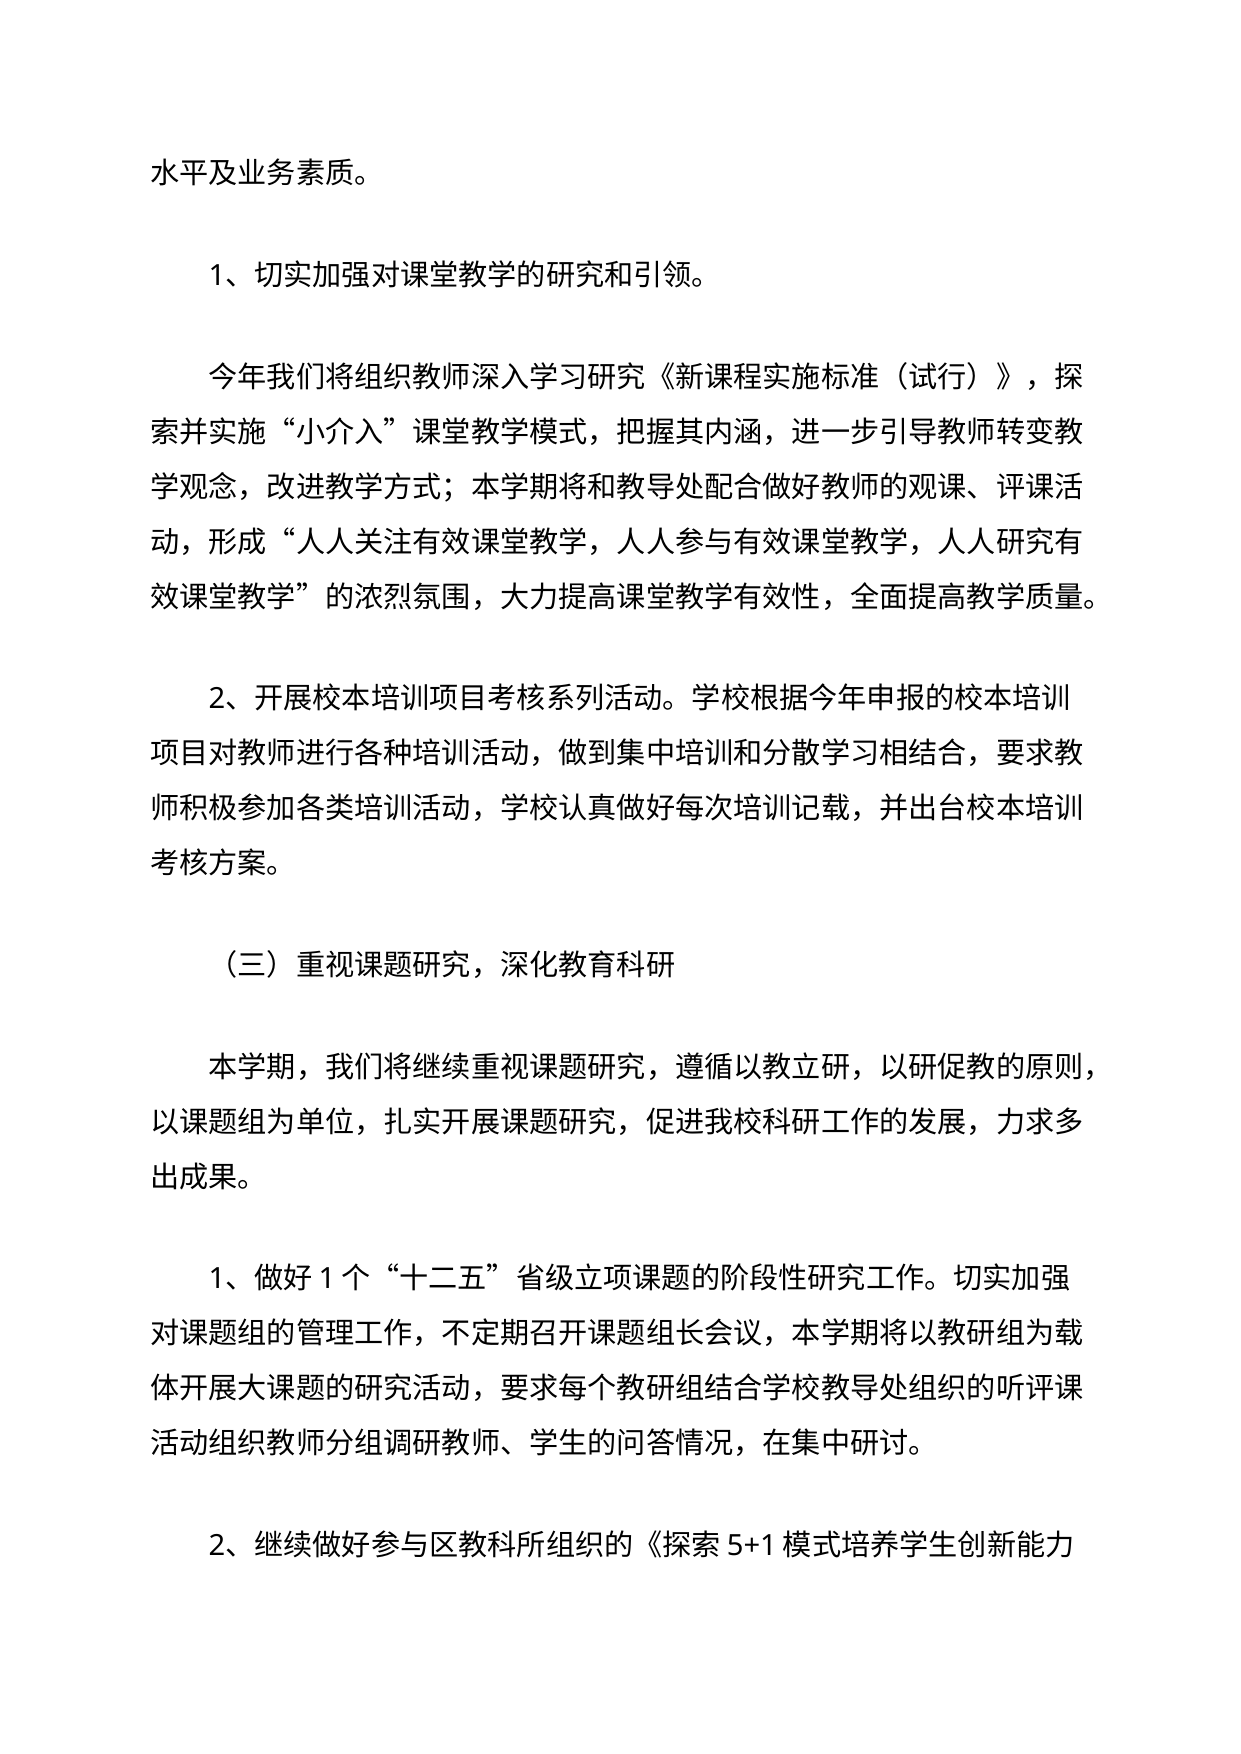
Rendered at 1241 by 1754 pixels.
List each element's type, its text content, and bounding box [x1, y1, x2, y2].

text （三）重视课题研究，深化教育科研 [150, 942, 1090, 984]
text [150, 1522, 1090, 1564]
text 2、开展校本培训项目考核系列活动。学校根据今年申报的校本培训项目对教师进行各种培训活动，做到集中培训和分散学习相结合，要求教师积极参加各类培训活动，学校认真做好每次培训记载，并出台校本培训考核方案。 [150, 675, 1090, 882]
text 今年我们将组织教师深入学习研究《新课程实施标准（试行）》，探索并实施“小介入”课堂教学模式，把握其内涵，进一步引导教师转变教学观念，改进教学方式；本学期将和教导处配合做好教师的观课、评课活动，形成“人人关注有效课堂教学，人人参与有效课堂教学，人人研究有效课堂教学”的浓烈氛围，大力提高课堂教学有效性，全面提高教学质量。 [150, 354, 1090, 616]
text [150, 150, 1090, 192]
text 1、切实加强对课堂教学的研究和引领。 [150, 252, 1090, 294]
text 本学期，我们将继续重视课题研究，遵循以教立研，以研促教的原则，以课题组为单位，扎实开展课题研究，促进我校科研工作的发展，力求多出成果。 [150, 1043, 1090, 1196]
text 1、做好1个“十二五”省级立项课题的阶段性研究工作。切实加强对课题组的管理工作，不定期召开课题组长会议，本学期将以教研组为载体开展大课题的研究活动，要求每个教研组结合学校教导处组织的听评课活动组织教师分组调研教师、学生的问答情况，在集中研讨。 [150, 1255, 1090, 1462]
